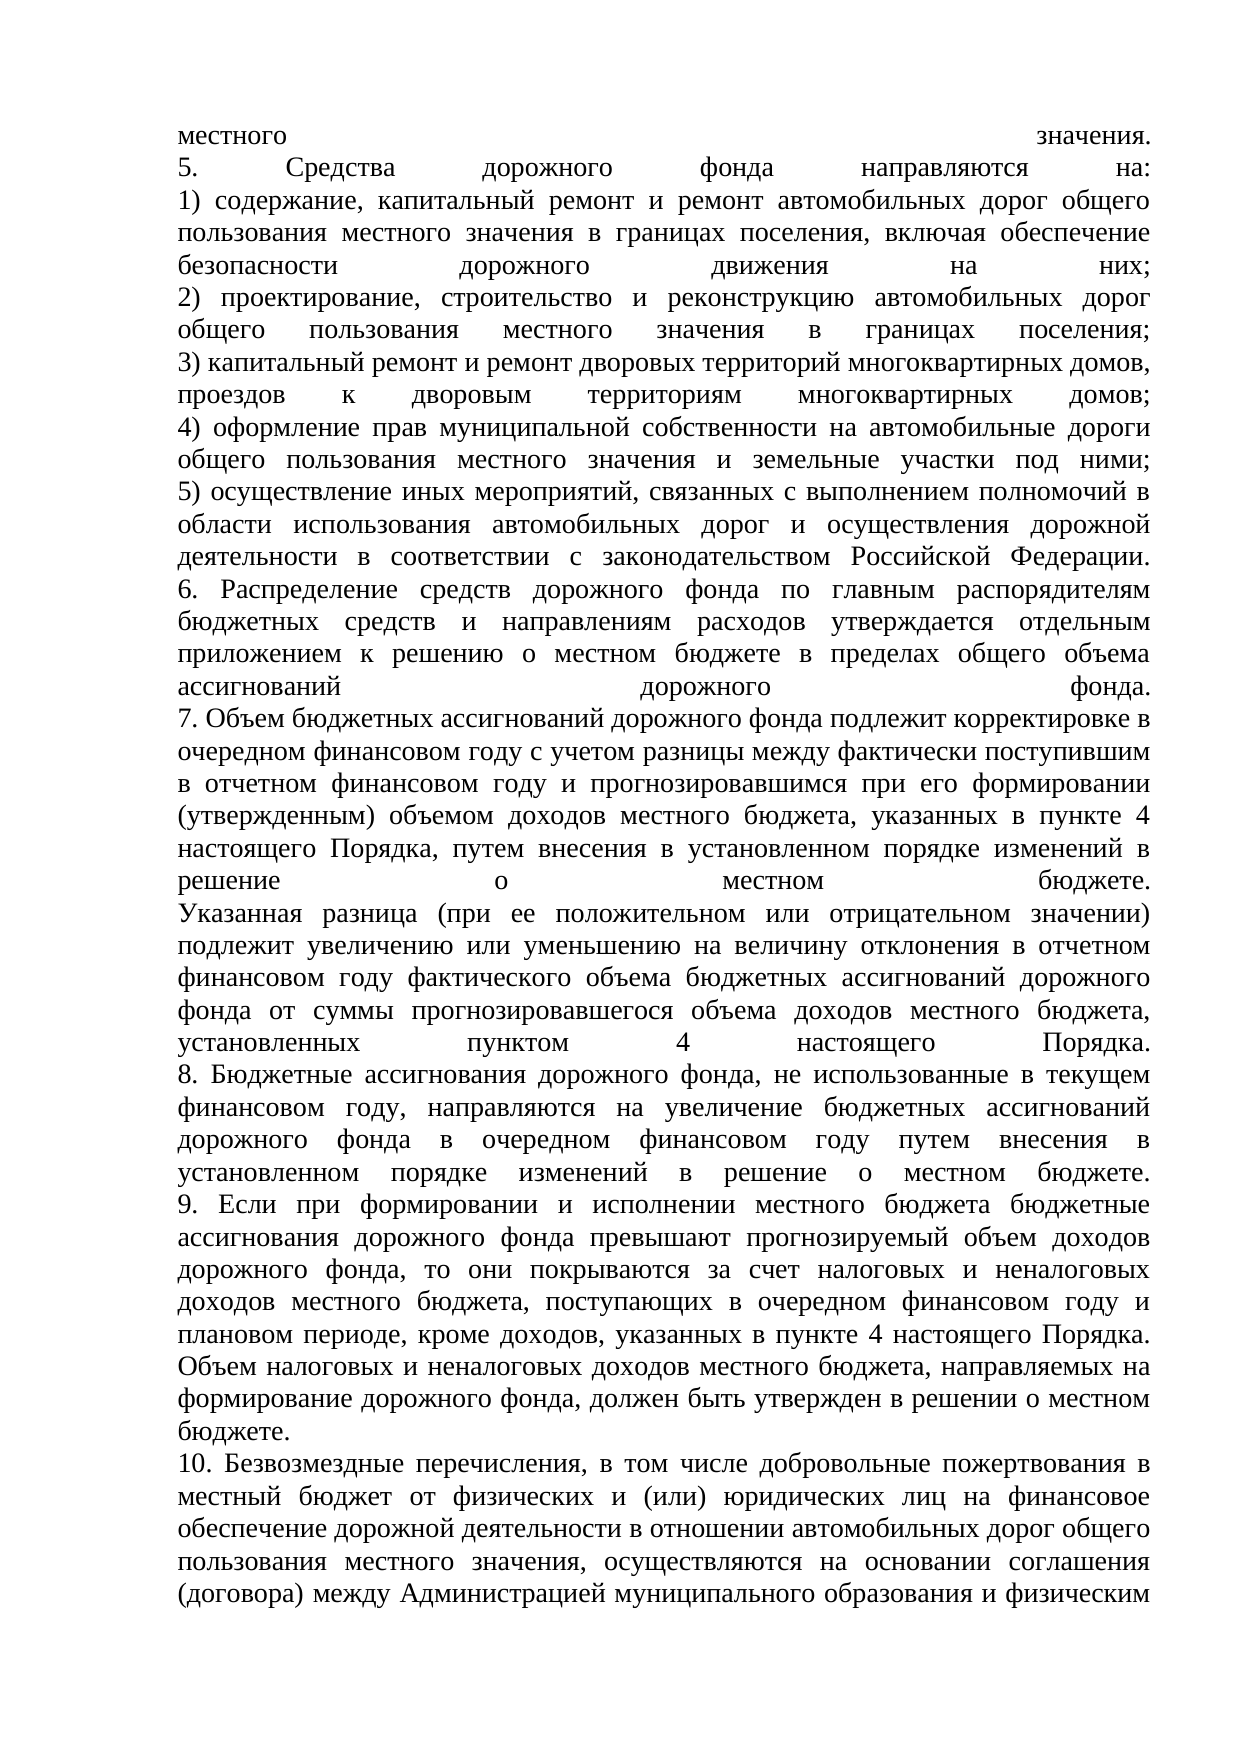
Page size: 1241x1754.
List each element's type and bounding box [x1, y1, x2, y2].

text [177, 118, 1152, 1608]
